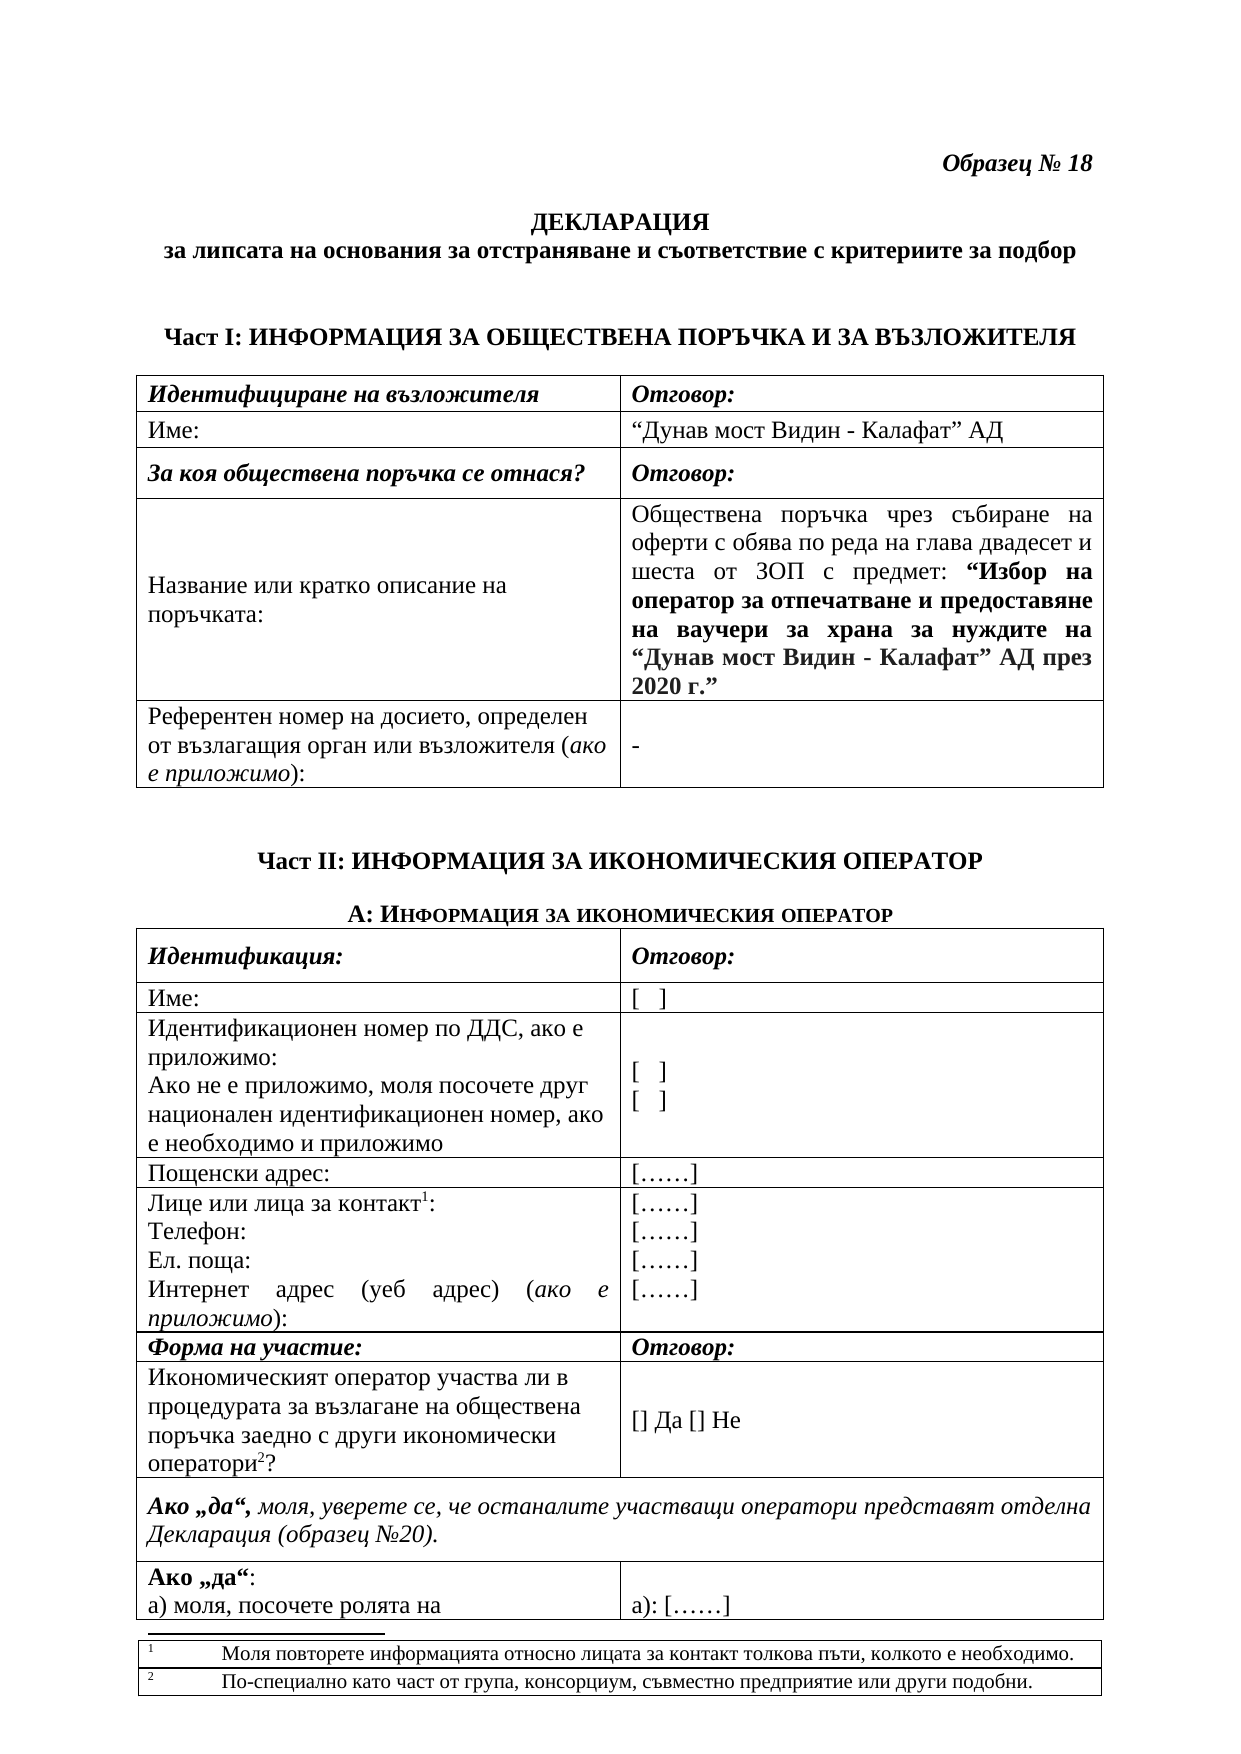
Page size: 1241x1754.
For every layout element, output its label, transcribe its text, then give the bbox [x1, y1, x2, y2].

table_cell [ ] [621, 983, 1103, 1012]
table_cell За коя обществена поръчка се отнася? [137, 448, 620, 498]
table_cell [137, 1562, 620, 1619]
table_cell Икономическият оператор участва ли в процедурата за възлагане на обществена поръчка заедно с други икономически оператори? [137, 1362, 620, 1477]
table_cell - [621, 701, 1103, 787]
table_cell Обществена поръчка чрез събиране на оферти с обява по реда на глава двадесет и шеста от ЗОП с предмет: “Избор на оператор за отпечатване и предоставяне на ваучери за храна за нуждите на “Дунав мост Видин - Калафат” АД през 2020 г.” [621, 499, 1103, 700]
text за липсата на основания за отстраняване и съответствие с критериите за подбор [148, 235, 1093, 264]
table_cell Отговор: [621, 1333, 1103, 1361]
table_cell Отговор: [621, 448, 1103, 498]
table_header Отговор: [621, 929, 1103, 982]
table_cell Идентификационен номер по ДДС, ако е приложимо: Ако не е приложимо, моля посочете друг национален идентификационен номер, ако е необходимо и приложимо [137, 1013, 620, 1157]
table_cell Название или кратко описание на поръчката: [137, 499, 620, 700]
title Част І: ИНФОРМАЦИЯ ЗА ОБЩЕСТВЕНА ПОРЪЧКА И ЗА ВЪЗЛОЖИТЕЛЯ [148, 322, 1093, 350]
table_header Идентификация: [137, 929, 620, 982]
title Част II: ИНФОРМАЦИЯ ЗА ИКОНОМИЧЕСКИЯ ОПЕРАТОР [148, 846, 1093, 874]
table_cell [ ] [ ] [621, 1013, 1103, 1157]
table_header Идентифициране на възложителя [137, 376, 620, 411]
subtitle Образец № 18 [148, 148, 1093, 176]
table_cell [……] [621, 1158, 1103, 1187]
text ДЕКЛАРАЦИЯ [148, 207, 1093, 235]
table_cell Лице или лица за контакт: Телефон: Ел. поща: Интернет адрес (уеб адрес) (ако е приложимо): [137, 1188, 620, 1331]
table_cell Ако „да“, моля, уверете се, че останалите участващи оператори представят отделна Декларация (образец №20). [137, 1478, 1103, 1561]
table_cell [621, 1562, 1103, 1619]
table_header Отговор: [621, 376, 1103, 411]
table_cell Референтен номер на досието, определен от възлагащия орган или възложителя (ако е приложимо): [137, 701, 620, 787]
table_cell “Дунав мост Видин - Калафат” АД [621, 412, 1103, 447]
title А: Информация за икономическия оператор [148, 899, 1093, 927]
table_cell [……] [……] [……] [……] [621, 1188, 1103, 1331]
table_cell [] Да [] Не [621, 1362, 1103, 1477]
table_cell Име: [137, 983, 620, 1012]
table_cell Форма на участие: [137, 1333, 620, 1361]
table_cell Име: [137, 412, 620, 447]
table_cell Пощенски адрес: [137, 1158, 620, 1187]
